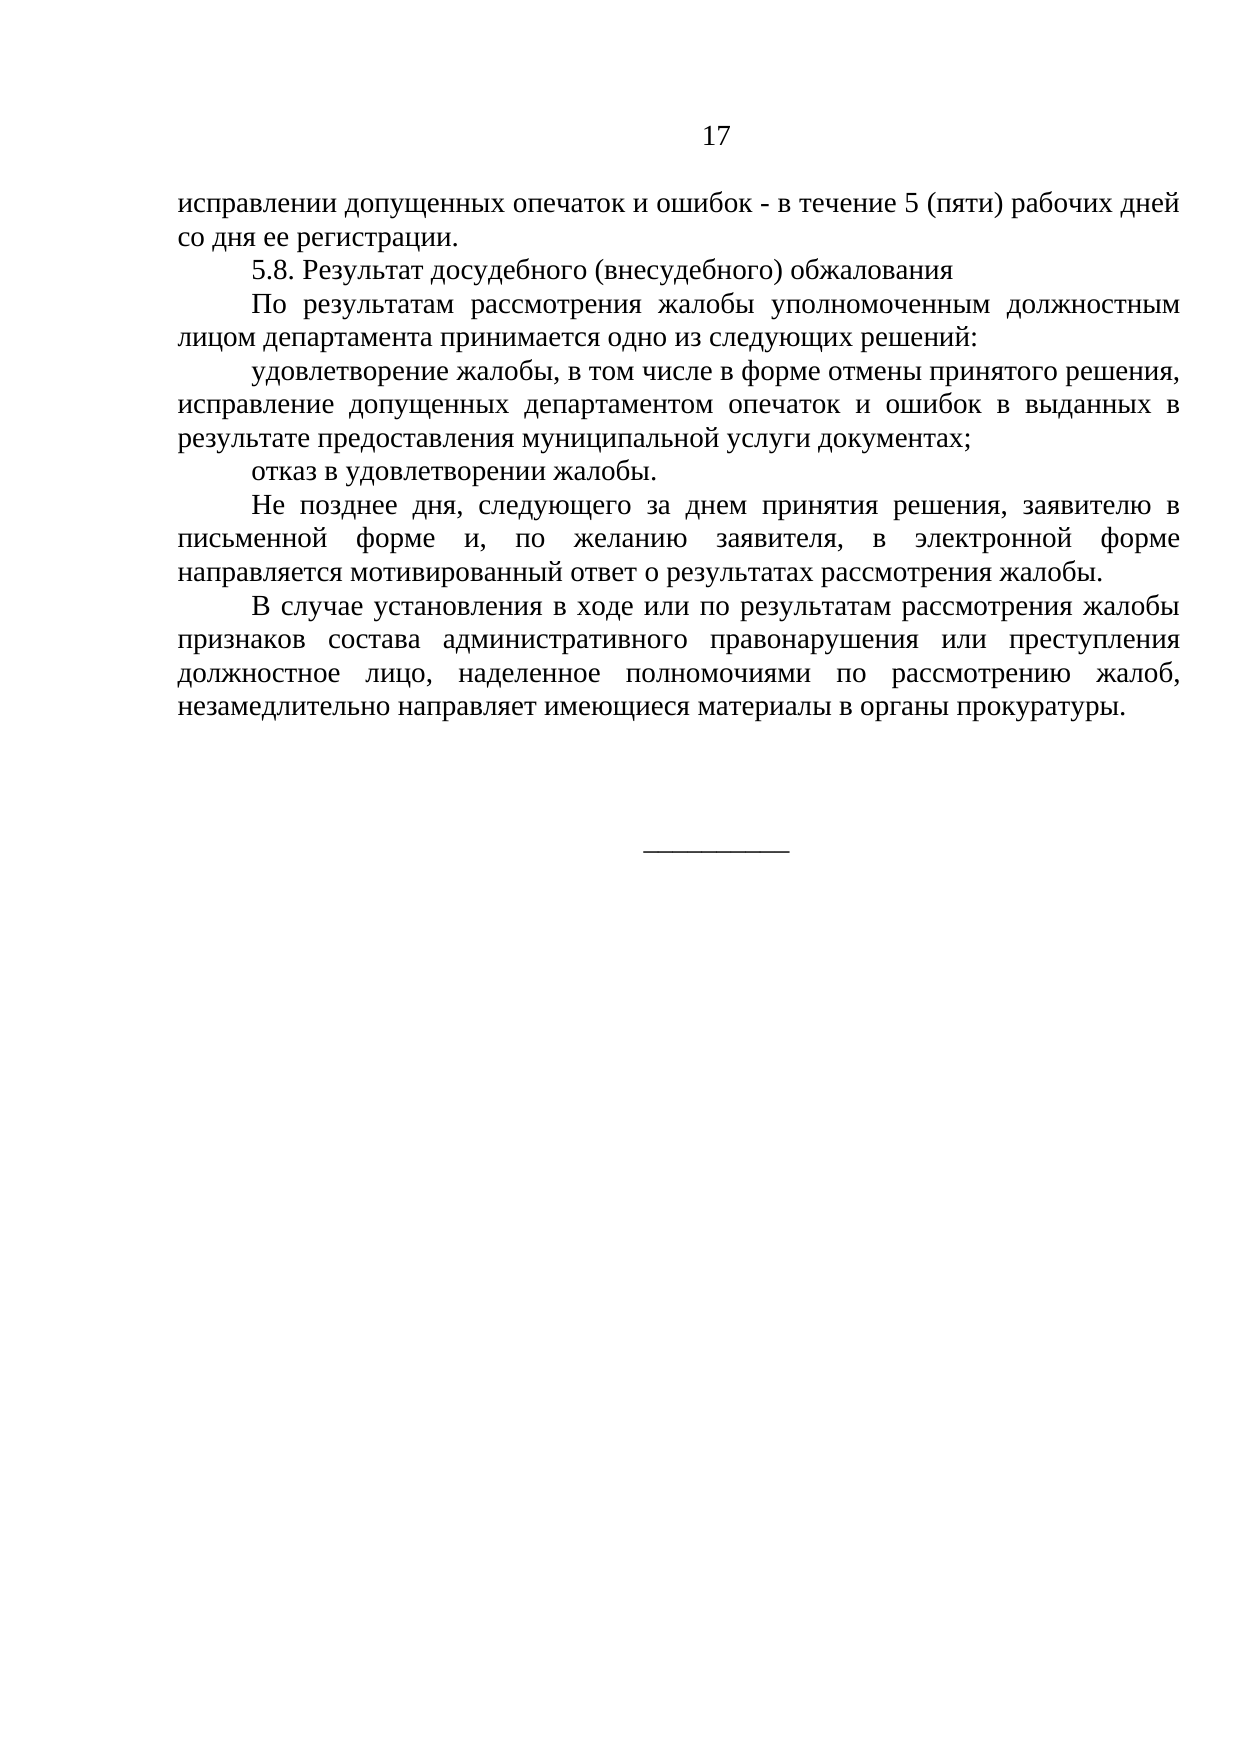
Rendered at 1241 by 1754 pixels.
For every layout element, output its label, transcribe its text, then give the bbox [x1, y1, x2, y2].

text __________ [177, 822, 1181, 856]
text Не позднее дня, следующего за днем принятия решения, заявителю в письменной форме и, по желанию заявителя, в электронной форме направляется мотивированный ответ о результатах рассмотрения жалобы. [177, 487, 1181, 588]
text В случае установления в ходе или по результатам рассмотрения жалобы признаков состава административного правонарушения или преступления должностное лицо, наделенное полномочиями по рассмотрению жалоб, незамедлительно направляет имеющиеся материалы в органы прокуратуры. [177, 588, 1181, 722]
text исправлении допущенных опечаток и ошибок - в течение 5 (пяти) рабочих дней со дня ее регистрации. [177, 185, 1181, 252]
text 17 [177, 118, 1181, 152]
text По результатам рассмотрения жалобы уполномоченным должностным лицом департамента принимается одно из следующих решений: [177, 286, 1181, 353]
text 5.8. Результат досудебного (внесудебного) обжалования [177, 252, 1181, 286]
text отказ в удовлетворении жалобы. [177, 453, 1181, 487]
text удовлетворение жалобы, в том числе в форме отмены принятого решения, исправление допущенных департаментом опечаток и ошибок в выданных в результате предоставления муниципальной услуги документах; [177, 353, 1181, 453]
